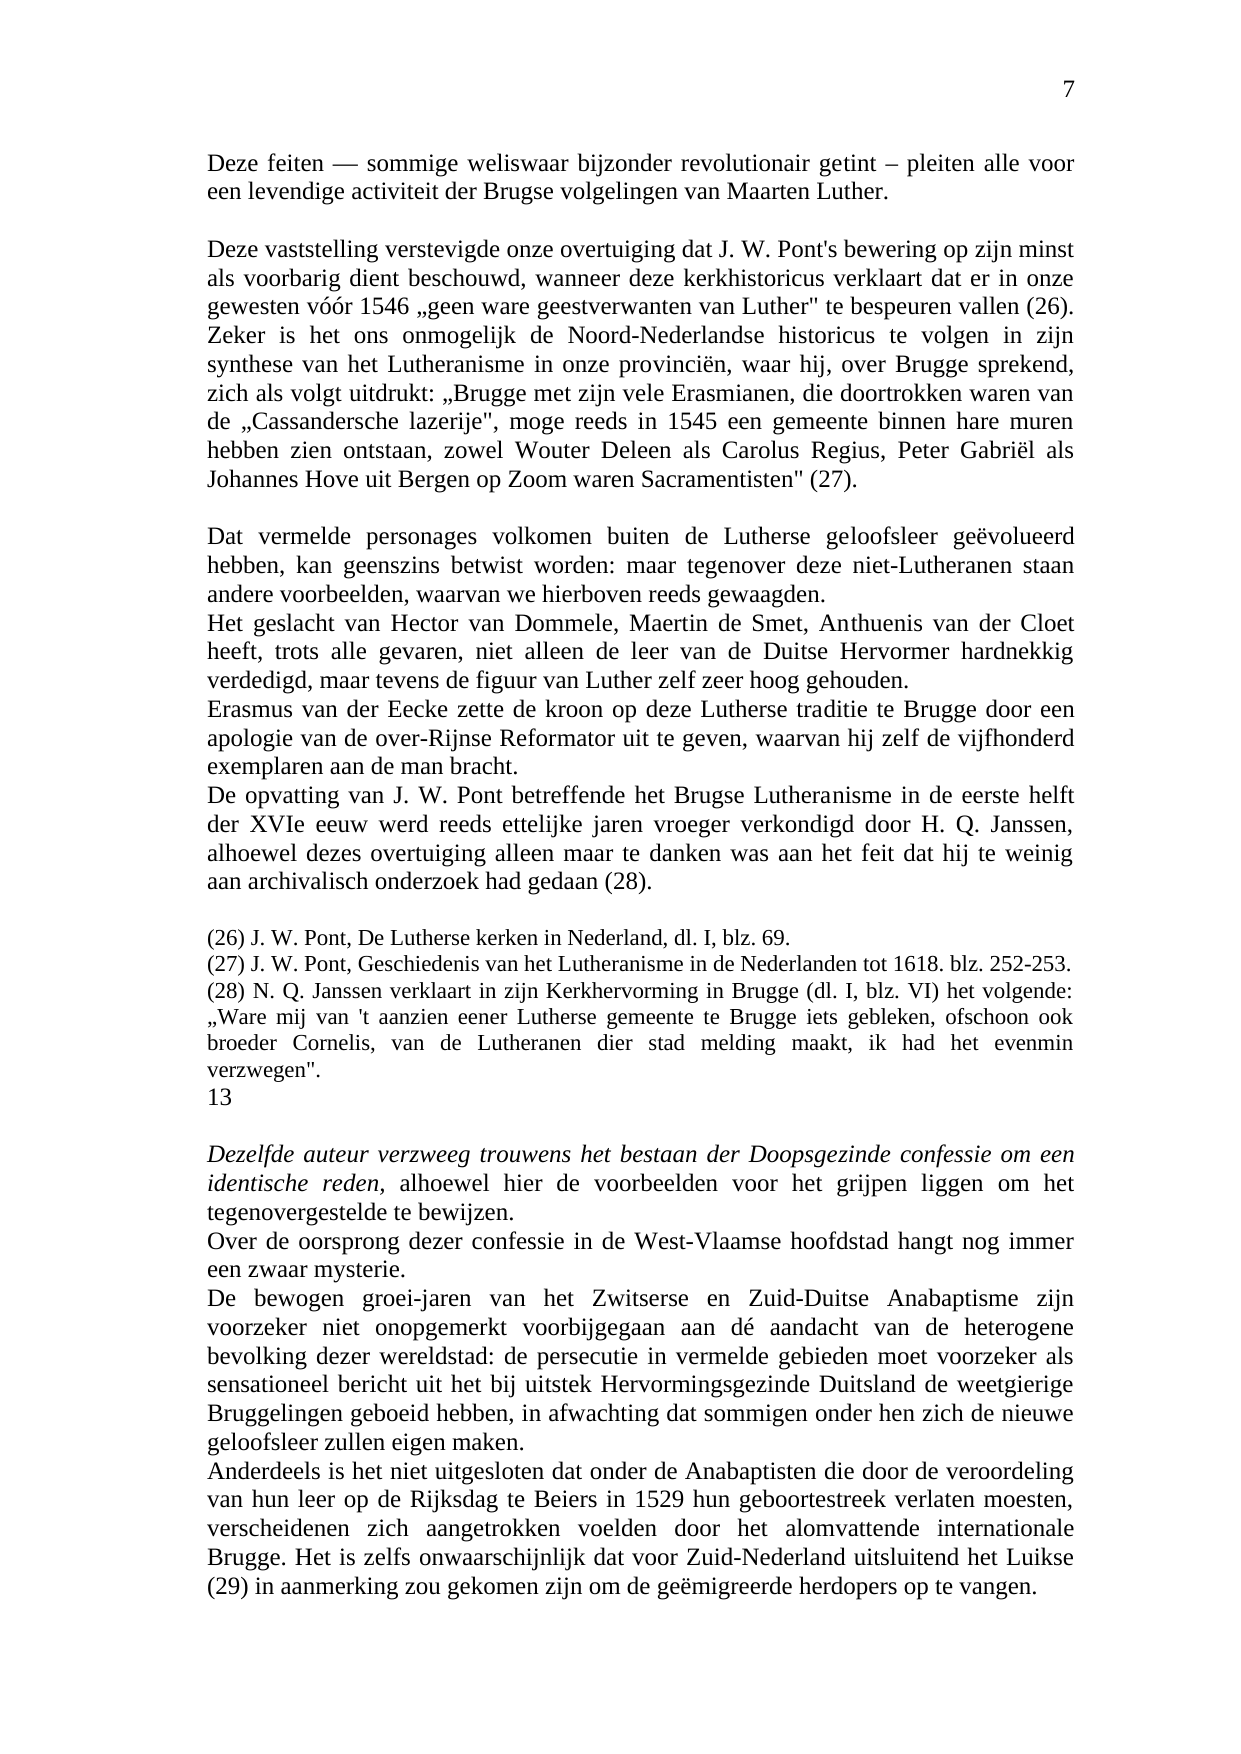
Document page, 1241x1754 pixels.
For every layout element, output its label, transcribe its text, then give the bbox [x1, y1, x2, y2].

text Dezelfde auteur verzweeg trouwens het bestaan der Doopsgezinde confessie om een identische reden, alhoewel hier de voorbeelden voor het grijpen liggen om het tegenovergestelde te bewijzen. [207, 1139, 1075, 1226]
text Deze vaststelling verstevigde onze overtuiging dat J. W. Pont's bewering op zijn minst als voorbarig dient beschouwd, wanneer deze kerkhistoricus verklaart dat er in onze gewesten vóór 1546 „geen ware geestverwanten van Luther" te bespeuren vallen (26). Zeker is het ons onmogelijk de Noord-Nederlandse historicus te volgen in zijn synthese van het Lutheranisme in onze provinciën, waar hij, over Brugge sprekend, zich als volgt uitdrukt: „Brugge met zijn vele Erasmianen, die doortrokken waren van de „Cassandersche lazerije", moge reeds in 1545 een gemeente binnen hare muren hebben zien ontstaan, zowel Wouter Deleen als Carolus Regius, Peter Gabriël als Johannes Hove uit Bergen op Zoom waren Sacramentisten" (27). [207, 234, 1075, 493]
text Het geslacht van Hector van Dommele, Maertin de Smet, Anthuenis van der Cloet heeft, trots alle gevaren, niet alleen de leer van de Duitse Hervormer hardnekkig verdedigd, maar tevens de figuur van Luther zelf zeer hoog gehouden. [207, 608, 1075, 694]
text (26) J. W. Pont, De Lutherse kerken in Nederland, dl. I, blz. 69. [207, 924, 1075, 950]
text Anderdeels is het niet uitgesloten dat onder de Anabaptisten die door de veroordeling van hun leer op de Rijksdag te Beiers in 1529 hun geboortestreek verlaten moesten, verscheidenen zich aangetrokken voelden door het alomvattende internationale Brugge. Het is zelfs onwaarschijnlijk dat voor Zuid-Nederland uitsluitend het Luikse (29) in aanmerking zou gekomen zijn om de geëmigreerde herdopers op te vangen. [207, 1456, 1075, 1599]
text Dat vermelde personages volkomen buiten de Lutherse geloofsleer geëvolueerd hebben, kan geenszins betwist worden: maar tegenover deze niet-Lutheranen staan andere voorbeelden, waarvan we hierboven reeds gewaagden. [207, 521, 1075, 608]
text De opvatting van J. W. Pont betreffende het Brugse Lutheranisme in de eerste helft der XVIe eeuw werd reeds ettelijke jaren vroeger verkondigd door H. Q. Janssen, alhoewel dezes overtuiging alleen maar te danken was aan het feit dat hij te weinig aan archivalisch onderzoek had gedaan (28). [207, 780, 1075, 895]
text De bewogen groei-jaren van het Zwitserse en Zuid-Duitse Anabaptisme zijn voorzeker niet onopgemerkt voorbijgegaan aan dé aandacht van de heterogene bevolking dezer wereldstad: de persecutie in vermelde gebieden moet voorzeker als sensationeel bericht uit het bij uitstek Hervormingsgezinde Duitsland de weetgierige Bruggelingen geboeid hebben, in afwachting dat sommigen onder hen zich de nieuwe geloofsleer zullen eigen maken. [207, 1283, 1075, 1456]
text (27) J. W. Pont, Geschiedenis van het Lutheranisme in de Nederlanden tot 1618. blz. 252-253. [207, 950, 1075, 977]
text Over de oorsprong dezer confessie in de West-Vlaamse hoofdstad hangt nog immer een zwaar mysterie. [207, 1226, 1075, 1283]
text (28) N. Q. Janssen verklaart in zijn Kerkhervorming in Brugge (dl. I, blz. VI) het volgende: „Ware mij van 't aanzien eener Lutherse gemeente te Brugge iets gebleken, ofschoon ook broeder Cornelis, van de Lutheranen dier stad melding maakt, ik had het evenmin verzwegen". [207, 977, 1075, 1082]
text Erasmus van der Eecke zette de kroon op deze Lutherse traditie te Brugge door een apologie van de over-Rijnse Reformator uit te geven, waarvan hij zelf de vijfhonderd exemplaren aan de man bracht. [207, 694, 1075, 780]
text Deze feiten — sommige weliswaar bijzonder revolutionair getint – pleiten alle voor een levendige activiteit der Brugse volgelingen van Maarten Luther. [207, 148, 1075, 205]
text 13 [207, 1082, 1075, 1111]
